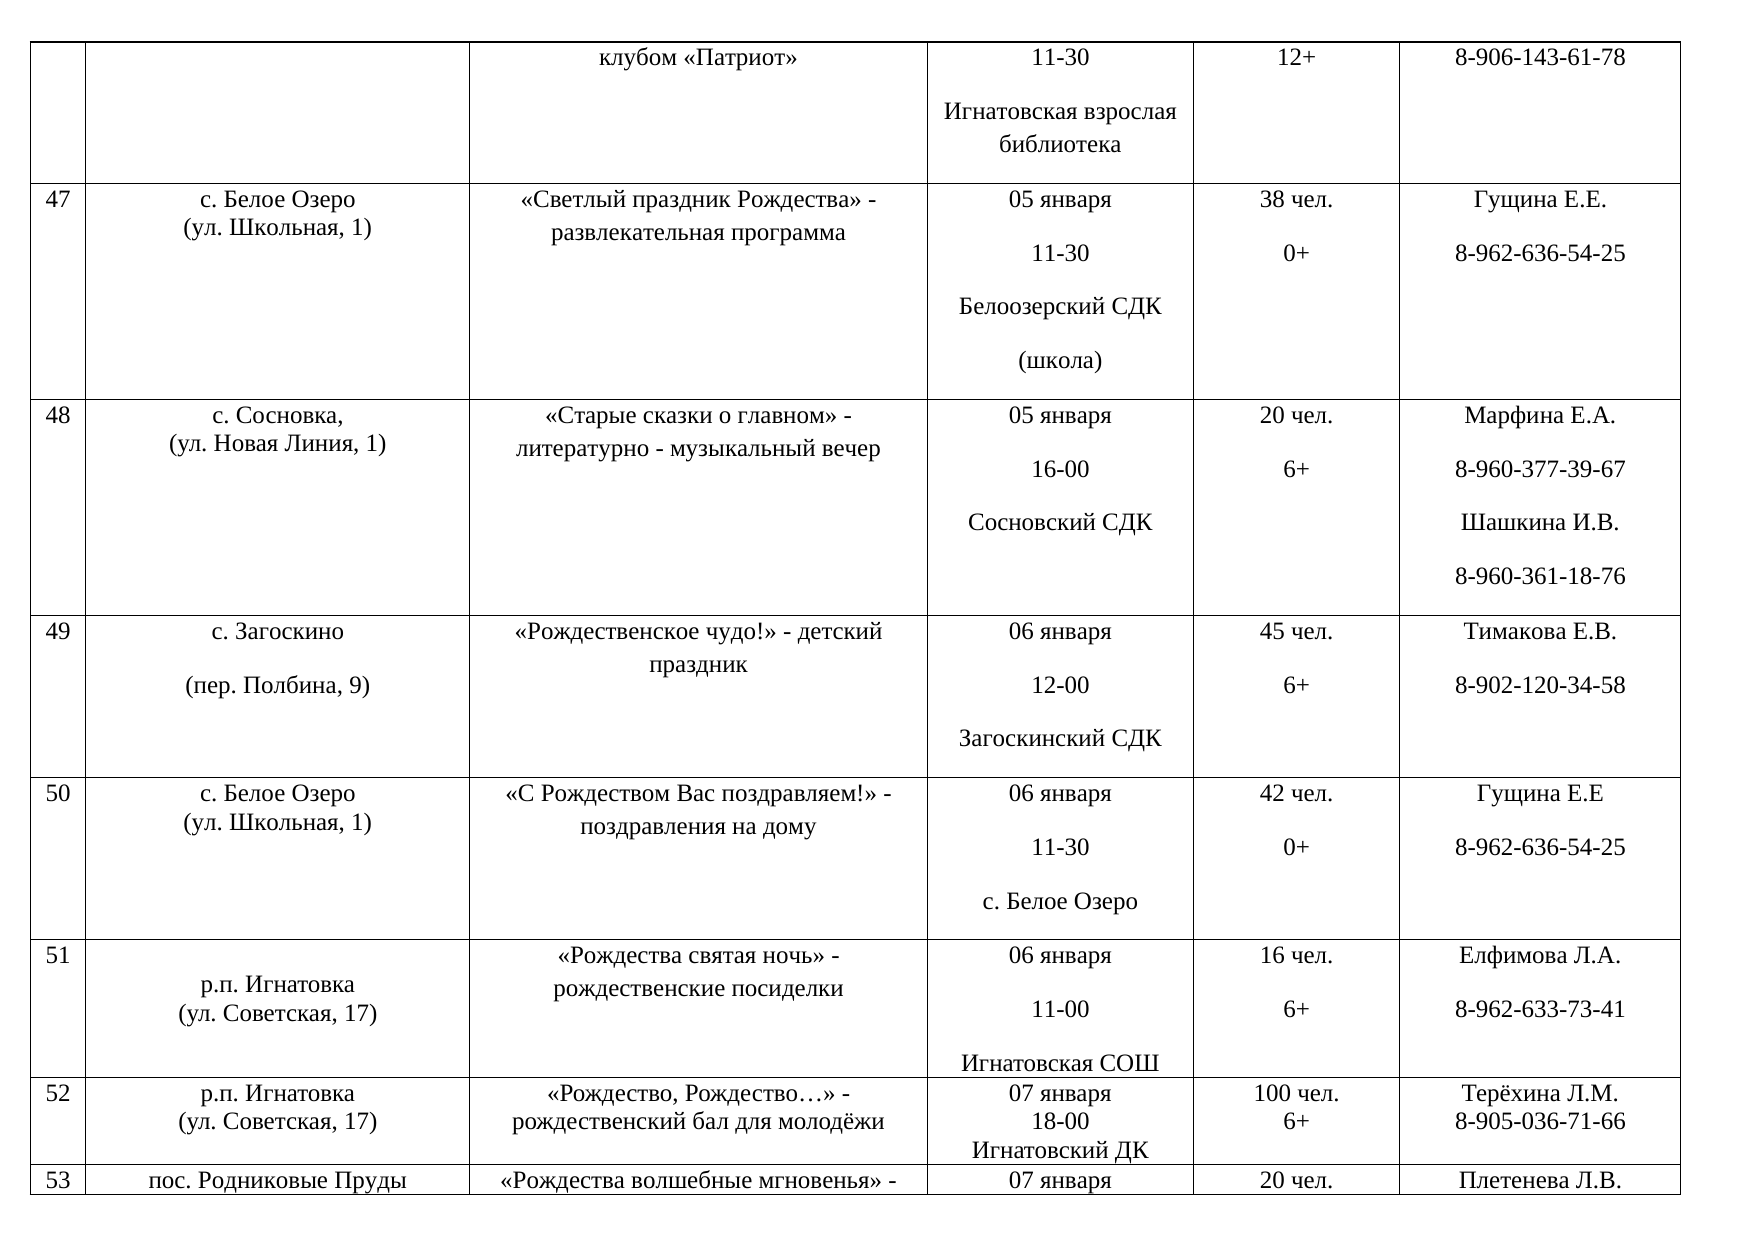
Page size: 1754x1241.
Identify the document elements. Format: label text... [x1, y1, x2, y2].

table_cell р.п. Игнатовка (ул. Советская, 17) [86, 940, 469, 1077]
table_cell «Рождество, Рождество…» - рождественский бал для молодёжи [470, 1078, 927, 1164]
table_cell Елфимова Л.А. 8-962-633-73-41 [1400, 940, 1680, 1077]
table_cell 48 [31, 400, 85, 615]
table_cell 50 [31, 778, 85, 939]
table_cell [928, 1165, 1193, 1194]
table_cell с. Сосновка, (ул. Новая Линия, 1) [86, 400, 469, 615]
table_cell «Рождества святая ночь» - рождественские посиделки [470, 940, 927, 1077]
table_cell с. Белое Озеро (ул. Школьная, 1) [86, 184, 469, 399]
table_cell 20 чел. 16+ [1194, 1165, 1399, 1194]
table_cell с. Загоскино (пер. Полбина, 9) [86, 616, 469, 777]
table_cell 52 [31, 1078, 85, 1164]
table_cell «Светлый праздник Рождества» - развлекательная программа [470, 184, 927, 399]
table_cell с. Белое Озеро (ул. Школьная, 1) [86, 778, 469, 939]
table_cell 47 [31, 184, 85, 399]
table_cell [470, 1165, 927, 1194]
table_cell 06 января 11-00 Игнатовская СОШ [928, 940, 1193, 1077]
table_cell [86, 1165, 469, 1194]
table_cell Тимакова Е.В. 8-902-120-34-58 [1400, 616, 1680, 777]
table_cell 49 [31, 616, 85, 777]
table_cell «С Рождеством Вас поздравляем!» - поздравления на дому [470, 778, 927, 939]
table_cell 12 чел. 12+ [1194, 43, 1399, 183]
table_cell 100 чел. 6+ [1194, 1078, 1399, 1164]
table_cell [928, 43, 1193, 183]
table_cell 06 января 12-00 Загоскинский СДК [928, 616, 1193, 777]
table_cell 42 чел. 0+ [1194, 778, 1399, 939]
table_cell Гущина Е.Е. 8-962-636-54-25 [1400, 184, 1680, 399]
table_cell 45 чел. 6+ [1194, 616, 1399, 777]
table_cell 46 [31, 43, 85, 183]
table_cell «Рождественское чудо!» - детский праздник [470, 616, 927, 777]
table_cell 06 января 11-30 с. Белое Озеро [928, 778, 1193, 939]
table_cell 38 чел. 0+ [1194, 184, 1399, 399]
table_cell 53 [31, 1165, 85, 1194]
table_cell р.п. Игнатовка (ул. Советская, 17) [86, 1078, 469, 1164]
table_cell 05 января 11-30 Белоозерский СДК (школа) [928, 184, 1193, 399]
table_cell 20 чел. 6+ [1194, 400, 1399, 615]
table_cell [470, 43, 927, 183]
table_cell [1400, 43, 1680, 183]
table_cell Терёхина Л.М. 8-905-036-71-66 [1400, 1078, 1680, 1164]
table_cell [1400, 1165, 1680, 1194]
table_cell 05 января 16-00 Сосновский СДК [928, 400, 1193, 615]
table_cell Марфина Е.А. 8-960-377-39-67 Шашкина И.В. 8-960-361-18-76 [1400, 400, 1680, 615]
table_cell «Старые сказки о главном» - литературно - музыкальный вечер [470, 400, 927, 615]
table_cell 51 [31, 940, 85, 1077]
table_cell 16 чел. 6+ [1194, 940, 1399, 1077]
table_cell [86, 43, 469, 183]
table_cell 07 января 18-00 Игнатовский ДК [928, 1078, 1193, 1164]
table_cell Гущина Е.Е 8-962-636-54-25 [1400, 778, 1680, 939]
